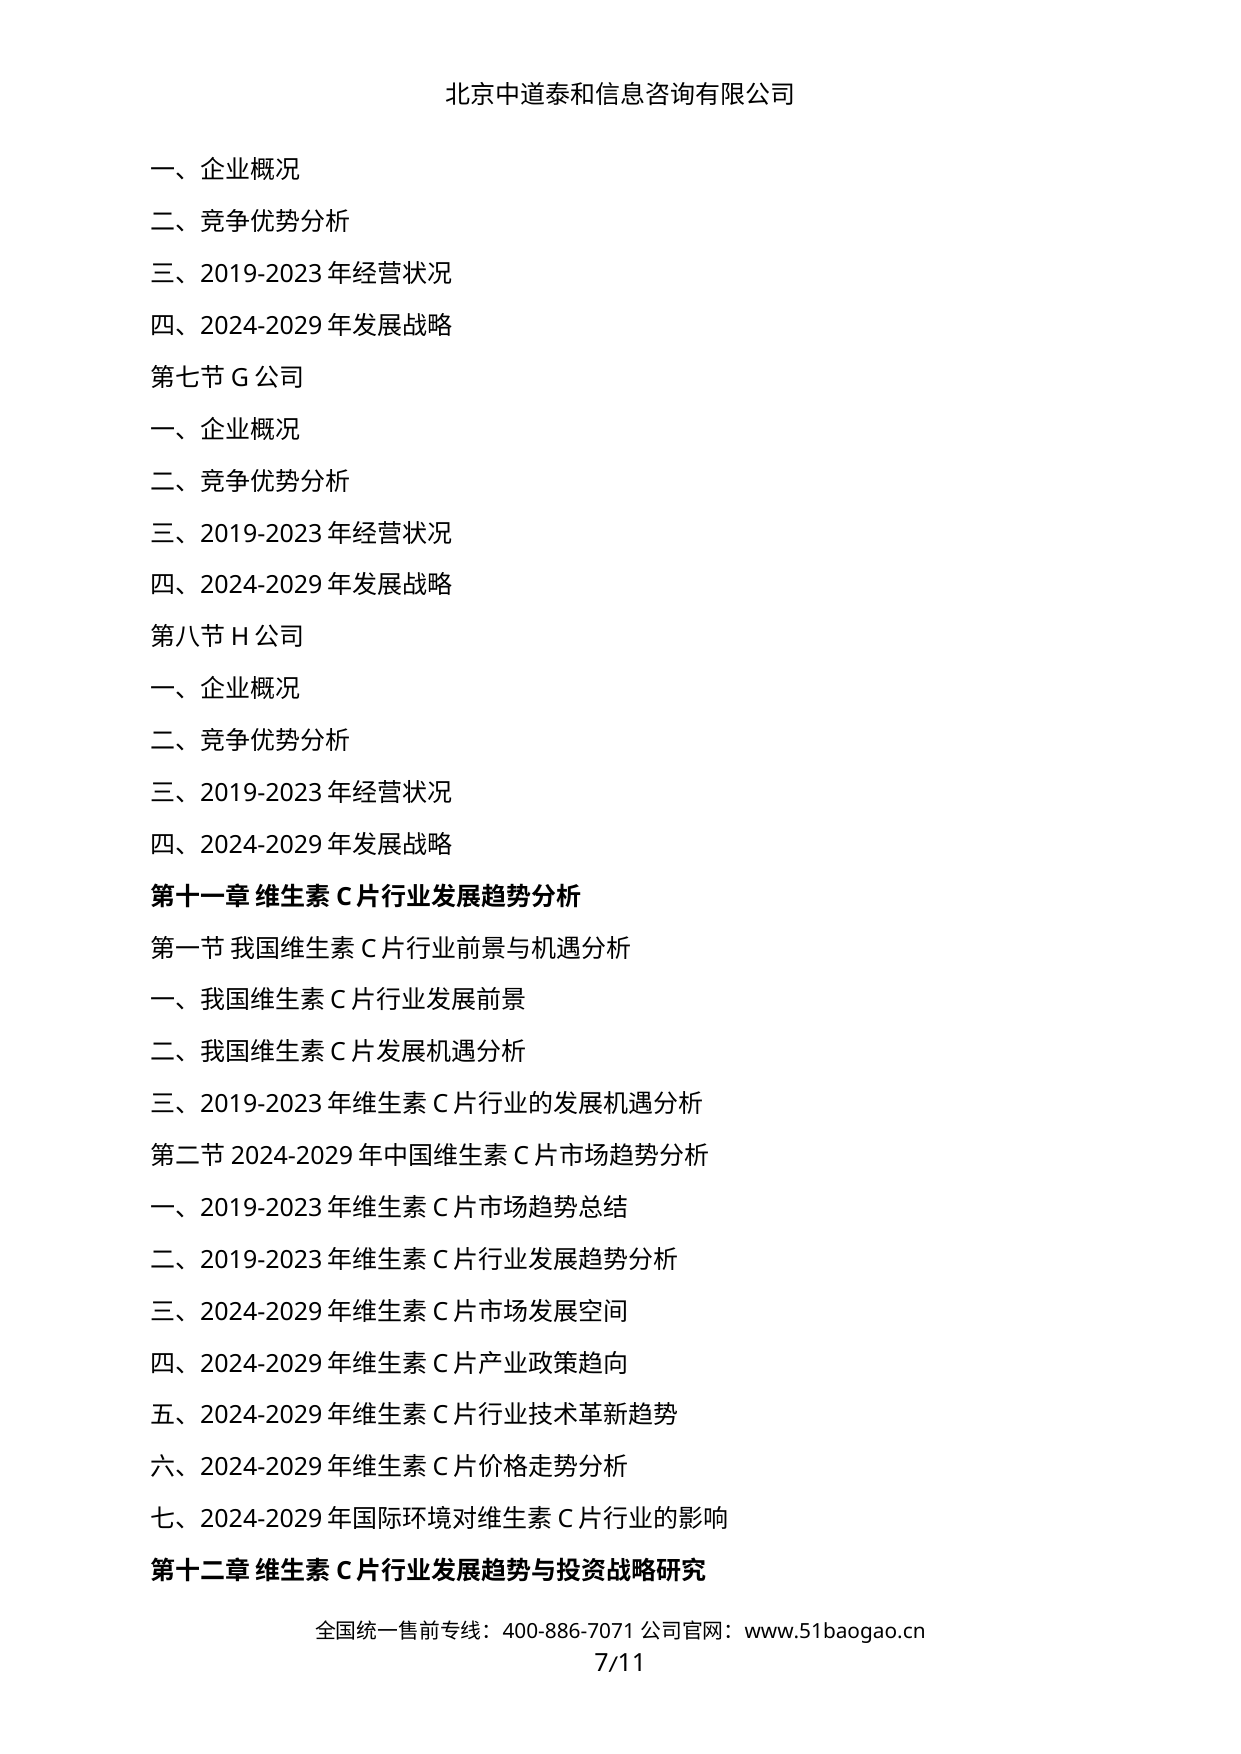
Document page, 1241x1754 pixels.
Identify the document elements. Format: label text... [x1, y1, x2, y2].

text 第七节 G公司 [150, 357, 1090, 394]
text 第十一章 维生素C片行业发展趋势分析 [150, 876, 1090, 912]
text 四、2024-2029年发展战略 [150, 824, 1090, 861]
text 四、2024-2029年维生素C片产业政策趋向 [150, 1343, 1090, 1379]
text 二、我国维生素C片发展机遇分析 [150, 1032, 1090, 1068]
text 四、2024-2029年发展战略 [150, 565, 1090, 601]
text 第二节 2024-2029年中国维生素C片市场趋势分析 [150, 1136, 1090, 1172]
text 六、2024-2029年维生素C片价格走势分析 [150, 1447, 1090, 1483]
text 五、2024-2029年维生素C片行业技术革新趋势 [150, 1395, 1090, 1431]
text 一、企业概况 [150, 409, 1090, 446]
text 三、2019-2023年经营状况 [150, 772, 1090, 809]
text 第八节 H公司 [150, 617, 1090, 653]
text 三、2019-2023年经营状况 [150, 254, 1090, 290]
text 一、2019-2023年维生素C片市场趋势总结 [150, 1187, 1090, 1224]
text 二、竞争优势分析 [150, 202, 1090, 238]
text 七、2024-2029年国际环境对维生素C片行业的影响 [150, 1499, 1090, 1535]
text 四、2024-2029年发展战略 [150, 306, 1090, 342]
text 二、竞争优势分析 [150, 461, 1090, 497]
text 二、2019-2023年维生素C片行业发展趋势分析 [150, 1239, 1090, 1276]
text 第一节 我国维生素C片行业前景与机遇分析 [150, 928, 1090, 964]
text 一、企业概况 [150, 150, 1090, 186]
text 三、2019-2023年经营状况 [150, 513, 1090, 549]
text 第十二章 维生素C片行业发展趋势与投资战略研究 [150, 1551, 1090, 1587]
text 二、竞争优势分析 [150, 721, 1090, 757]
text 三、2024-2029年维生素C片市场发展空间 [150, 1291, 1090, 1327]
text 一、企业概况 [150, 669, 1090, 705]
text 一、我国维生素C片行业发展前景 [150, 980, 1090, 1016]
text 三、2019-2023年维生素C片行业的发展机遇分析 [150, 1084, 1090, 1120]
